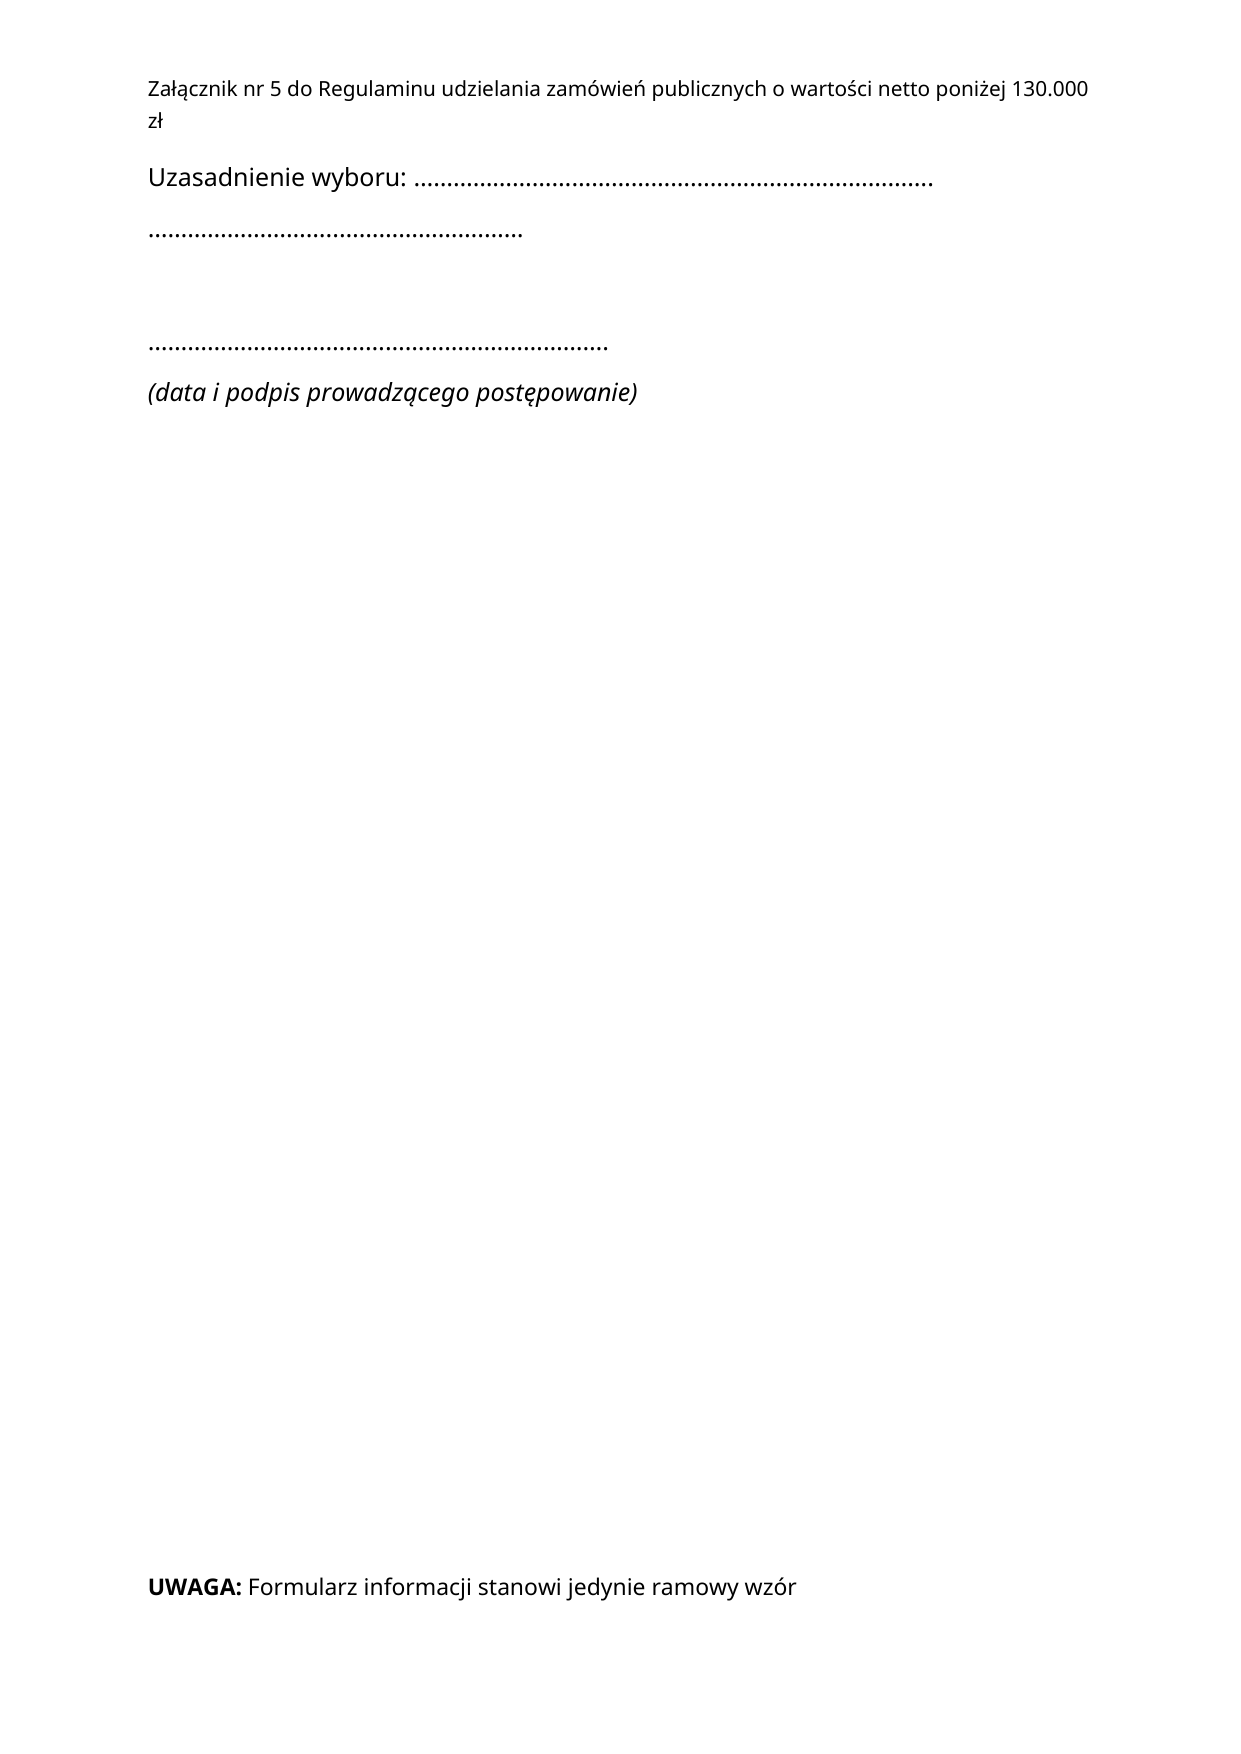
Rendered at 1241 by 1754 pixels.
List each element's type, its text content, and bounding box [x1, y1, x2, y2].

text Uzasadnienie wyboru: …………………………………………………………………….………………………..………………….…… [148, 159, 1093, 244]
text (data i podpis prowadzącego postępowanie) [148, 375, 1093, 409]
text ……………………………………………………………. [148, 324, 1093, 358]
